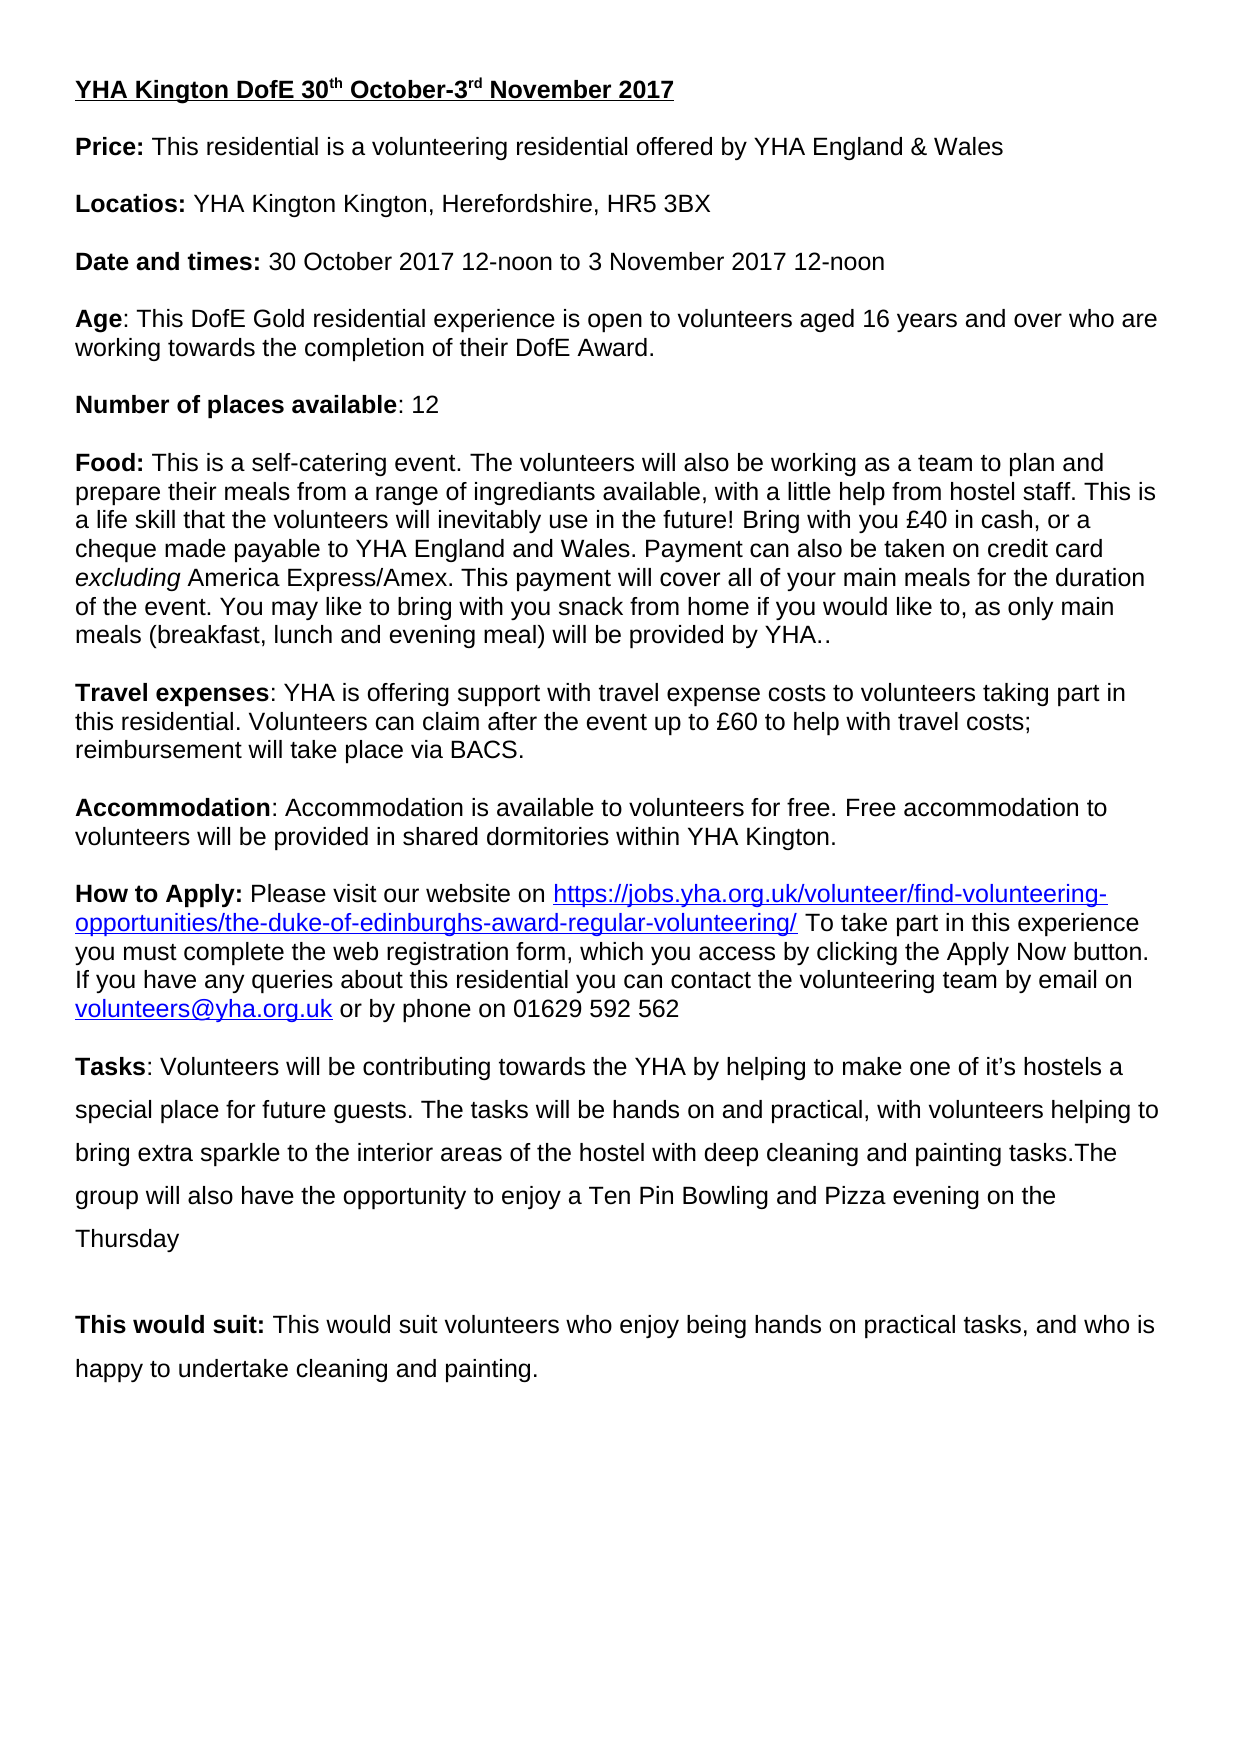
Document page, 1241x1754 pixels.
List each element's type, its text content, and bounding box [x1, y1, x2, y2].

text Number of places available: 12 [75, 391, 1165, 419]
text YHA Kington DofE 30th October-3rd November 2017 [75, 75, 1165, 132]
text Tasks: Volunteers will be contributing towards the YHA by helping to make one of it’s hostels a special place for future guests. The tasks will be hands on and practical, with volunteers helping to bring extra sparkle to the interior areas of the hostel with deep cleaning and painting tasks.The group will also have the opportunity to enjoy a Ten Pin Bowling and Pizza evening on the Thursday [75, 1052, 1165, 1253]
text Date and times: 30 October 2017 12-noon to 3 November 2017 12-noon [75, 247, 1165, 276]
text Travel expenses: YHA is offering support with travel expense costs to volunteers taking part in this residential. Volunteers can claim after the event up to £60 to help with travel costs; reimbursement will take place via BACS. [75, 678, 1165, 764]
text Age: This DofE Gold residential experience is open to volunteers aged 16 years and over who are working towards the completion of their DofE Award. [75, 304, 1165, 362]
text How to Apply: Please visit our website on https://jobs.yha.org.uk/volunteer/find-volunteering-opportunities/the-duke-of-edinburghs-award-regular-volunteering/ To take part in this experience you must complete the web registration form, which you access by clicking the Apply Now button. If you have any queries about this residential you can contact the volunteering team by email on volunteers@yha.org.uk or by phone on 01629 592 562 [75, 879, 1165, 1023]
text Price: This residential is a volunteering residential offered by YHA England & Wales [75, 132, 1165, 161]
text Accommodation: Accommodation is available to volunteers for free. Free accommodation to volunteers will be provided in shared dormitories within YHA Kington. [75, 793, 1165, 851]
text Food: This is a self-catering event. The volunteers will also be working as a team to plan and prepare their meals from a range of ingrediants available, with a little help from hostel staff. This is a life skill that the volunteers will inevitably use in the future! Bring with you £40 in cash, or a cheque made payable to YHA England and Wales. Payment can also be taken on credit card excluding America Express/Amex. This payment will cover all of your main meals for the duration of the event. You may like to bring with you snack from home if you would like to, as only main meals (breakfast, lunch and evening meal) will be provided by YHA.. [75, 448, 1165, 649]
text This would suit: This would suit volunteers who enjoy being hands on practical tasks, and who is happy to undertake cleaning and painting. [75, 1311, 1165, 1382]
text Locatios: YHA Kington Kington, Herefordshire, HR5 3BX [75, 189, 1165, 218]
